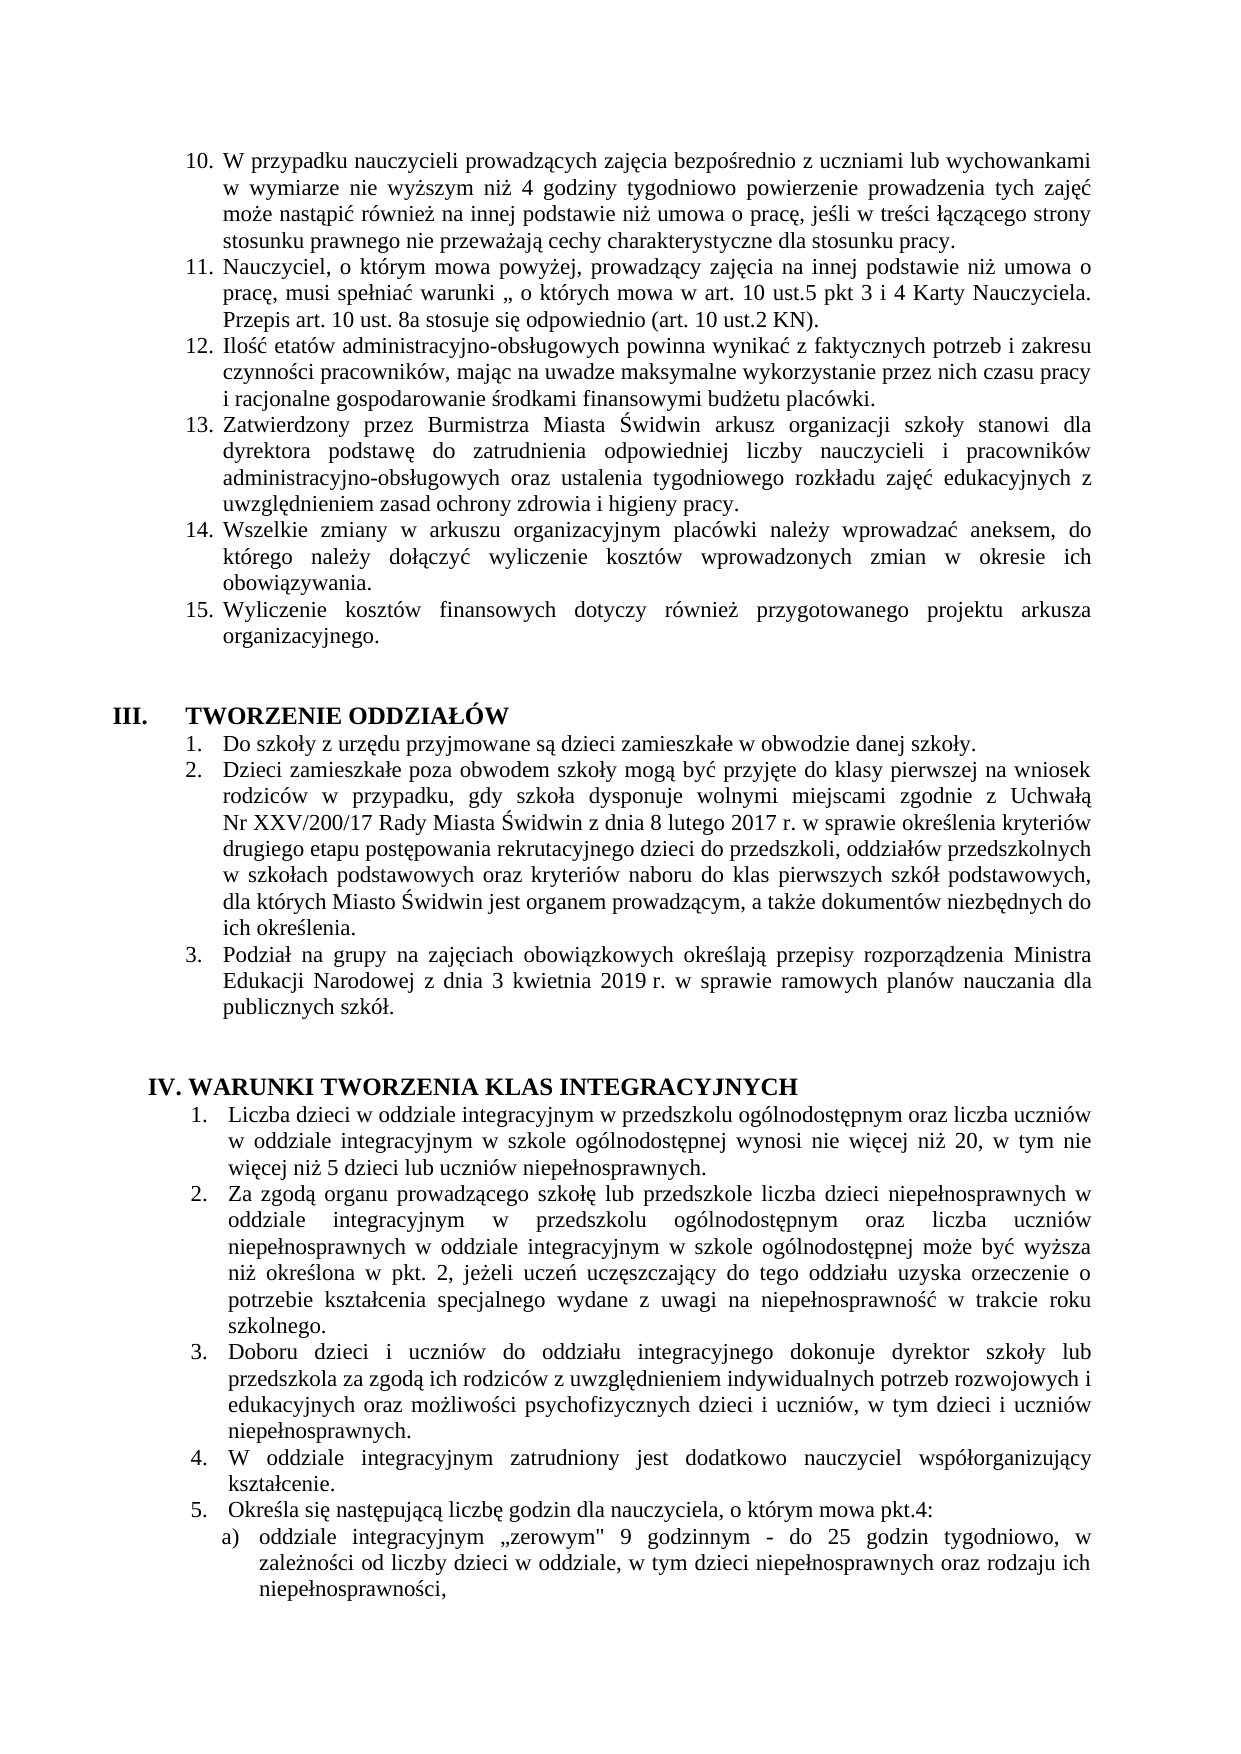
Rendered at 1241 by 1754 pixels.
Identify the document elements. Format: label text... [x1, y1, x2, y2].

text IV. WARUNKI TWORZENIA KLAS INTEGRACYJNYCH [148, 1072, 1093, 1101]
list Za zgodą organu prowadzącego szkołę lub przedszkole liczba dzieci niepełnosprawnych w oddziale integracyjnym w przedszkolu ogólnodostępnym oraz liczba uczniów niepełnosprawnych w oddziale integracyjnym w szkole ogólnodostępnej może być wyższa niż określona w pkt. 2, jeżeli uczeń uczęszczający do tego oddziału uzyska orzeczenie o potrzebie kształcenia specjalnego wydane z uwagi na niepełnosprawność w trakcie roku szkolnego. [190, 1180, 1093, 1338]
list oddziale integracyjnym „zerowym" 9 godzinnym - do 25 godzin tygodniowo, w zależności od liczby dzieci w oddziale, w tym dzieci niepełnosprawnych oraz rodzaju ich niepełnosprawności, [221, 1523, 1093, 1602]
list Dzieci zamieszkałe poza obwodem szkoły mogą być przyjęte do klasy pierwszej na wniosek rodziców w przypadku, gdy szkoła dysponuje wolnymi miejscami zgodnie z Uchwałą Nr XXV/200/17 Rady Miasta Świdwin z dnia 8 lutego 2017 r. w sprawie określenia kryteriów drugiego etapu postępowania rekrutacyjnego dzieci do przedszkoli, oddziałów przedszkolnych w szkołach podstawowych oraz kryteriów naboru do klas pierwszych szkół podstawowych, dla których Miasto Świdwin jest organem prowadzącym, a także dokumentów niezbędnych do ich określenia. [185, 756, 1093, 941]
list Nauczyciel, o którym mowa powyżej, prowadzący zajęcia na innej podstawie niż umowa o pracę, musi spełniać warunki „ o których mowa w art. 10 ust.5 pkt 3 i 4 Karty Nauczyciela. Przepis art. 10 ust. 8a stosuje się odpowiednio (art. 10 ust.2 KN). [185, 253, 1093, 332]
list Ilość etatów administracyjno-obsługowych powinna wynikać z faktycznych potrzeb i zakresu czynności pracowników, mając na uwadze maksymalne wykorzystanie przez nich czasu pracy i racjonalne gospodarowanie środkami finansowymi budżetu placówki. [185, 332, 1093, 411]
list W oddziale integracyjnym zatrudniony jest dodatkowo nauczyciel współorganizujący kształcenie. [190, 1444, 1093, 1496]
list Zatwierdzony przez Burmistrza Miasta Świdwin arkusz organizacji szkoły stanowi dla dyrektora podstawę do zatrudnienia odpowiedniej liczby nauczycieli i pracowników administracyjno-obsługowych oraz ustalenia tygodniowego rozkładu zajęć edukacyjnych z uwzględnieniem zasad ochrony zdrowia i higieny pracy. [185, 411, 1093, 517]
list Do szkoły z urzędu przyjmowane są dzieci zamieszkałe w obwodzie danej szkoły. [185, 730, 1093, 756]
list Wyliczenie kosztów finansowych dotyczy również przygotowanego projektu arkusza organizacyjnego. [185, 596, 1093, 648]
list Doboru dzieci i uczniów do oddziału integracyjnego dokonuje dyrektor szkoły lub przedszkola za zgodą ich rodziców z uwzględnieniem indywidualnych potrzeb rozwojowych i edukacyjnych oraz możliwości psychofizycznych dzieci i uczniów, w tym dzieci i uczniów niepełnosprawnych. [190, 1338, 1093, 1444]
list Podział na grupy na zajęciach obowiązkowych określają przepisy rozporządzenia Ministra Edukacji Narodowej z dnia 3 kwietnia 2019 r. w sprawie ramowych planów nauczania dla publicznych szkół. [185, 941, 1093, 1020]
list Określa się następującą liczbę godzin dla nauczyciela, o którym mowa pkt.4: [190, 1496, 1093, 1523]
list Liczba dzieci w oddziale integracyjnym w przedszkolu ogólnodostępnym oraz liczba uczniów w oddziale integracyjnym w szkole ogólnodostępnej wynosi nie więcej niż 20, w tym nie więcej niż 5 dzieci lub uczniów niepełnosprawnych. [190, 1101, 1093, 1180]
list TWORZENIE ODDZIAŁÓW [148, 701, 1093, 730]
list W przypadku nauczycieli prowadzących zajęcia bezpośrednio z uczniami lub wychowankami w wymiarze nie wyższym niż 4 godziny tygodniowo powierzenie prowadzenia tych zajęć może nastąpić również na innej podstawie niż umowa o pracę, jeśli w treści łączącego strony stosunku prawnego nie przeważają cechy charakterystyczne dla stosunku pracy. [185, 148, 1093, 253]
list Wszelkie zmiany w arkuszu organizacyjnym placówki należy wprowadzać aneksem, do którego należy dołączyć wyliczenie kosztów wprowadzonych zmian w okresie ich obowiązywania. [185, 517, 1093, 596]
